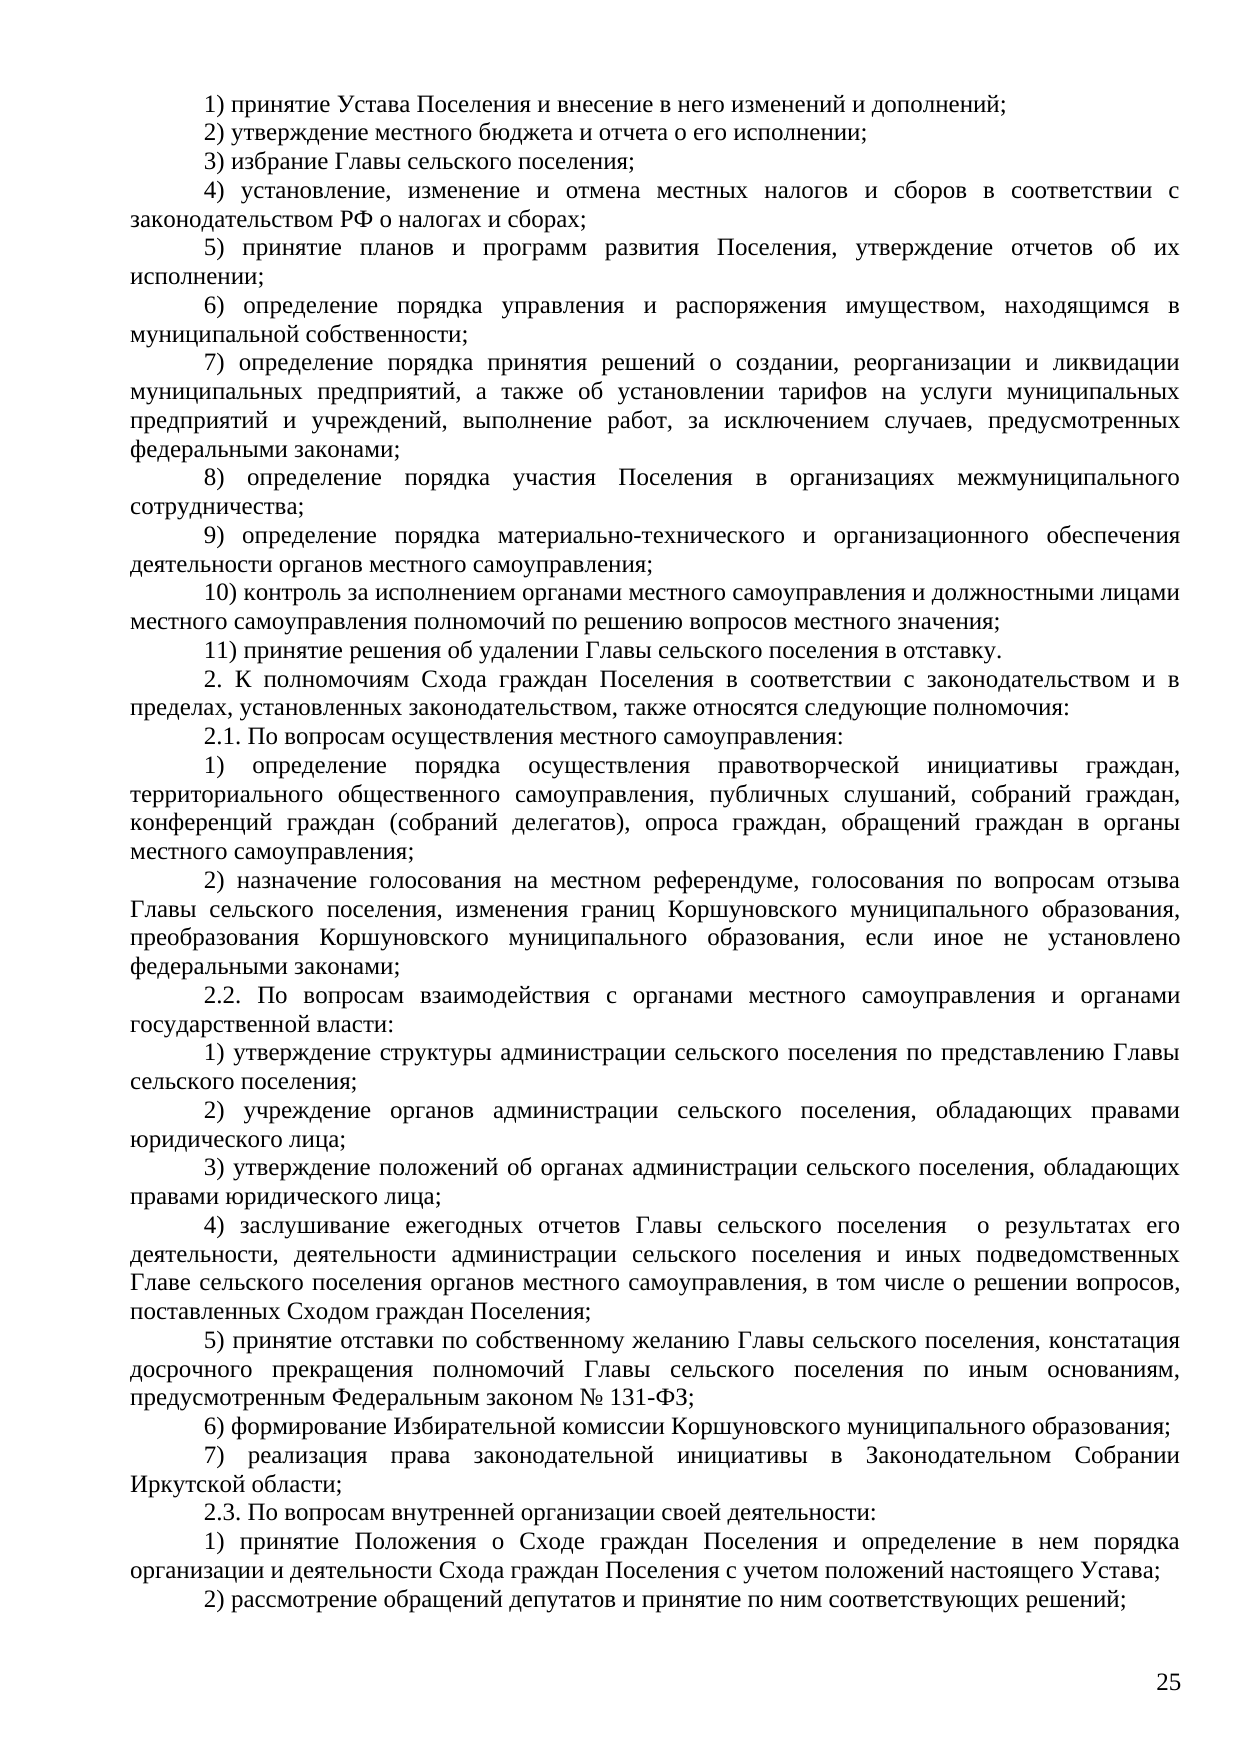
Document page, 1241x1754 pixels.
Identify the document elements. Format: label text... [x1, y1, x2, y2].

text 2.2. По вопросам взаимодействия с органами местного самоуправления и органами государственной власти: [130, 980, 1181, 1037]
text 1) принятие Положения о Сходе граждан Поселения и определение в нем порядка организации и деятельности Схода граждан Поселения с учетом положений настоящего Устава; [130, 1526, 1181, 1584]
text 3) избрание Главы сельского поселения; [130, 146, 1181, 175]
text 5) принятие планов и программ развития Поселения, утверждение отчетов об их исполнении; [130, 232, 1181, 290]
text 7) реализация права законодательной инициативы в Законодательном Собрании Иркутской области; [130, 1440, 1181, 1497]
text 2) рассмотрение обращений депутатов и принятие по ним соответствующих решений; [130, 1584, 1181, 1612]
text 6) формирование Избирательной комиссии Коршуновского муниципального образования; [130, 1411, 1181, 1440]
text 6) определение порядка управления и распоряжения имуществом, находящимся в муниципальной собственности; [130, 290, 1181, 347]
text 9) определение порядка материально-технического и организационного обеспечения деятельности органов местного самоуправления; [130, 520, 1181, 577]
text 1) принятие Устава Поселения и внесение в него изменений и дополнений; [130, 89, 1181, 117]
text 2) утверждение местного бюджета и отчета о его исполнении; [130, 117, 1181, 146]
text 4) установление, изменение и отмена местных налогов и сборов в соответствии с законодательством РФ о налогах и сборах; [130, 175, 1181, 232]
text 2) учреждение органов администрации сельского поселения, обладающих правами юридического лица; [130, 1095, 1181, 1152]
text 2. К полномочиям Схода граждан Поселения в соответствии с законодательством и в пределах, установленных законодательством, также относятся следующие полномочия: [130, 664, 1181, 721]
text 11) принятие решения об удалении Главы сельского поселения в отставку. [130, 635, 1181, 664]
text 2.3. По вопросам внутренней организации своей деятельности: [130, 1497, 1181, 1526]
text 3) утверждение положений об органах администрации сельского поселения, обладающих правами юридического лица; [130, 1152, 1181, 1210]
text 8) определение порядка участия Поселения в организациях межмуниципального сотрудничества; [130, 462, 1181, 520]
text 2.1. По вопросам осуществления местного самоуправления: [130, 721, 1181, 750]
text 1) определение порядка осуществления правотворческой инициативы граждан, территориального общественного самоуправления, публичных слушаний, собраний граждан, конференций граждан (собраний делегатов), опроса граждан, обращений граждан в органы местного самоуправления; [130, 750, 1181, 865]
text 5) принятие отставки по собственному желанию Главы сельского поселения, констатация досрочного прекращения полномочий Главы сельского поселения по иным основаниям, предусмотренным Федеральным законом № 131-ФЗ; [130, 1325, 1181, 1411]
text 4) заслушивание ежегодных отчетов Главы сельского поселения о результатах его деятельности, деятельности администрации сельского поселения и иных подведомственных Главе сельского поселения органов местного самоуправления, в том числе о решении вопросов, поставленных Сходом граждан Поселения; [130, 1210, 1181, 1325]
text 1) утверждение структуры администрации сельского поселения по представлению Главы сельского поселения; [130, 1037, 1181, 1095]
text 10) контроль за исполнением органами местного самоуправления и должностными лицами местного самоуправления полномочий по решению вопросов местного значения; [130, 577, 1181, 635]
text 7) определение порядка принятия решений о создании, реорганизации и ликвидации муниципальных предприятий, а также об установлении тарифов на услуги муниципальных предприятий и учреждений, выполнение работ, за исключением случаев, предусмотренных федеральными законами; [130, 347, 1181, 462]
text 2) назначение голосования на местном референдуме, голосования по вопросам отзыва Главы сельского поселения, изменения границ Коршуновского муниципального образования, преобразования Коршуновского муниципального образования, если иное не установлено федеральными законами; [130, 865, 1181, 980]
